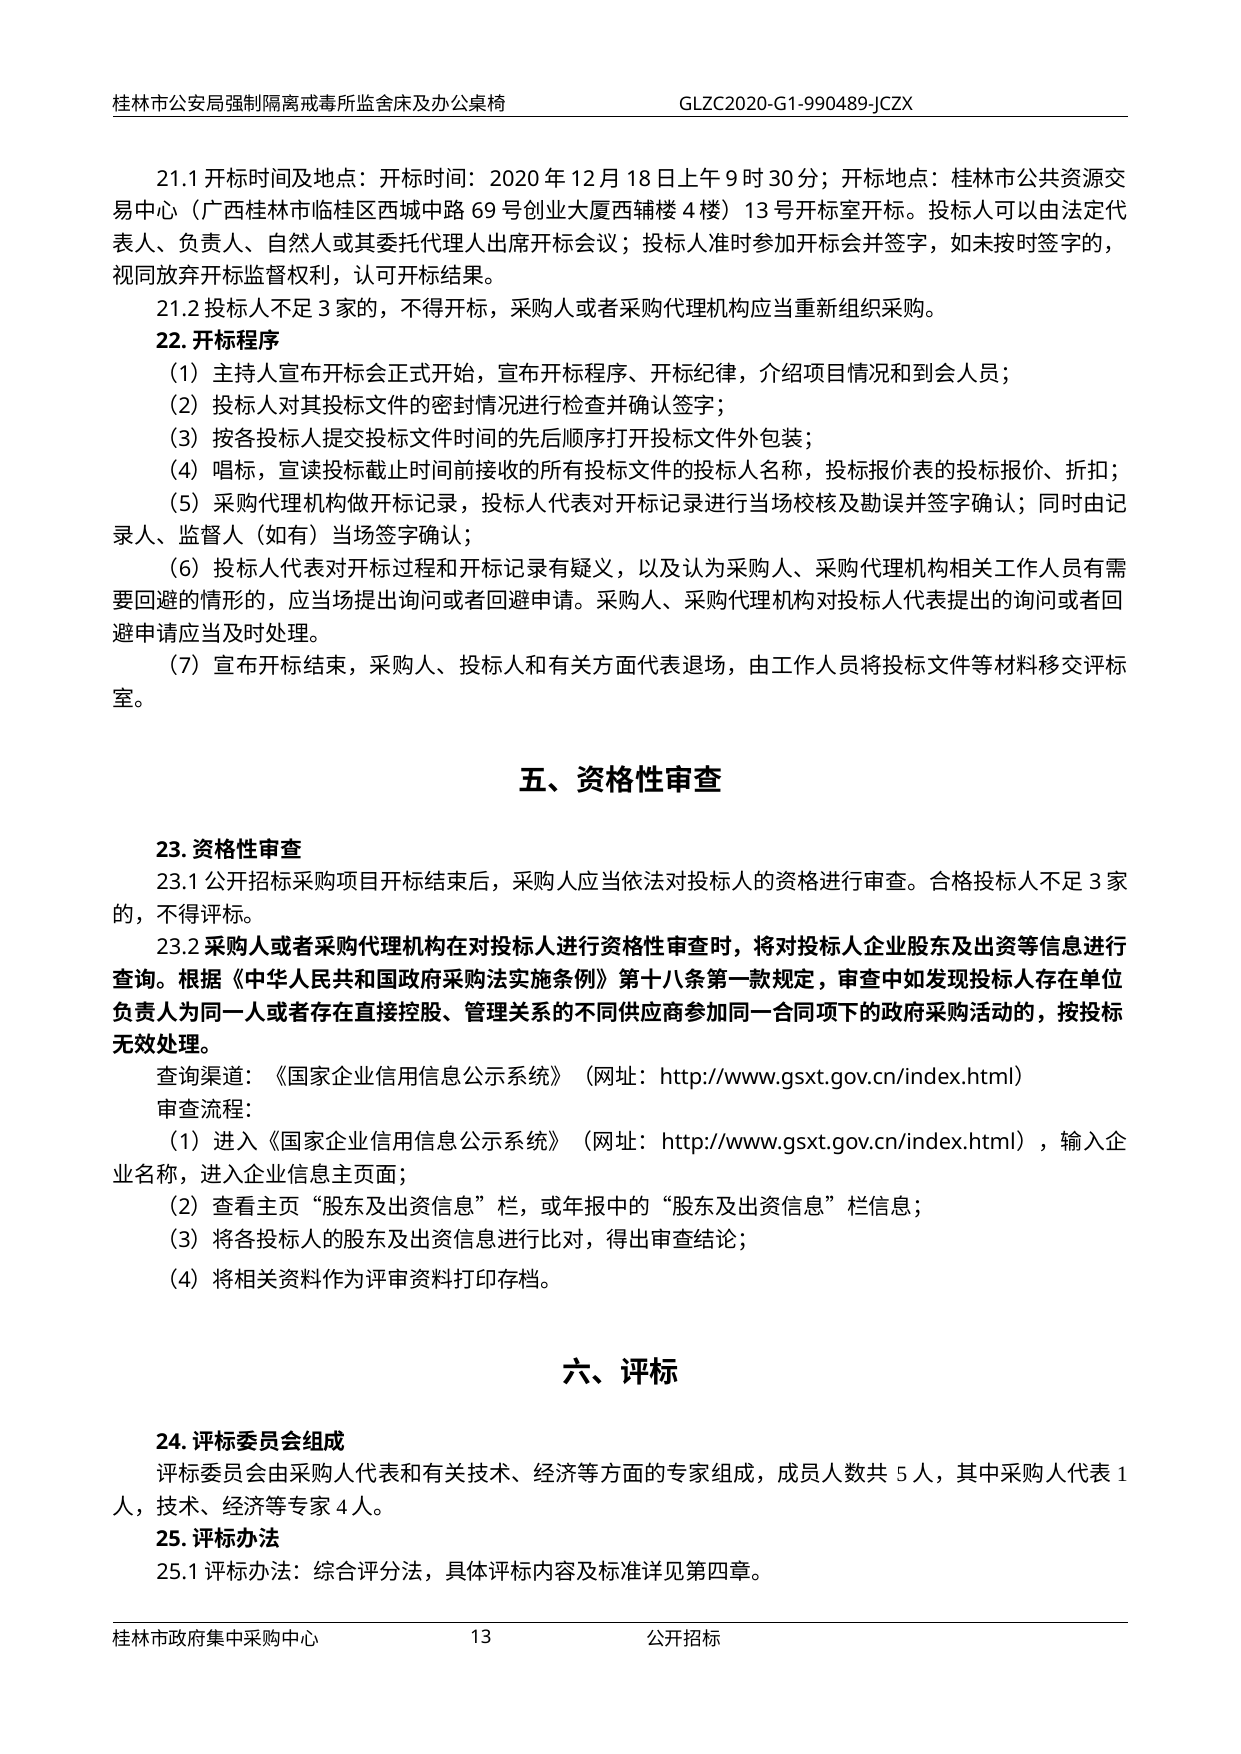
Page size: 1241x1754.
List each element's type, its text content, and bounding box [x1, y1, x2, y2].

text 24. 评标委员会组成 [112, 1423, 1128, 1456]
text 23.2采购人或者采购代理机构在对投标人进行资格性审查时，将对投标人企业股东及出资等信息进行查询。根据《中华人民共和国政府采购法实施条例》第十八条第一款规定，审查中如发现投标人存在单位负责人为同一人或者存在直接控股、管理关系的不同供应商参加同一合同项下的政府采购活动的，按投标无效处理。 [112, 929, 1128, 1059]
text 23. 资格性审查 [112, 832, 1128, 864]
text 21.2投标人不足3家的，不得开标，采购人或者采购代理机构应当重新组织采购。 [112, 290, 1128, 323]
text 21.1开标时间及地点：开标时间：2020年12月18日上午9时30分；开标地点：桂林市公共资源交易中心（广西桂林市临桂区西城中路69号创业大厦西辅楼4楼）13号开标室开标。投标人可以由法定代表人、负责人、自然人或其委托代理人出席开标会议；投标人准时参加开标会并签字，如未按时签字的，视同放弃开标监督权利，认可开标结果。 [112, 160, 1128, 290]
text 25.1评标办法：综合评分法，具体评标内容及标准详见第四章。 [112, 1553, 1128, 1586]
text （6）投标人代表对开标过程和开标记录有疑义，以及认为采购人、采购代理机构相关工作人员有需要回避的情形的，应当场提出询问或者回避申请。采购人、采购代理机构对投标人代表提出的询问或者回避申请应当及时处理。 [112, 550, 1128, 648]
text （1）进入《国家企业信用信息公示系统》（网址：http://www.gsxt.gov.cn/index.html），输入企业名称，进入企业信息主页面； [112, 1124, 1128, 1189]
text 审查流程： [112, 1092, 1128, 1124]
text （2）投标人对其投标文件的密封情况进行检查并确认签字； [112, 388, 1128, 420]
text （3）按各投标人提交投标文件时间的先后顺序打开投标文件外包装； [112, 420, 1128, 453]
text （4）唱标，宣读投标截止时间前接收的所有投标文件的投标人名称，投标报价表的投标报价、折扣； [112, 453, 1128, 485]
text （2）查看主页“股东及出资信息”栏，或年报中的“股东及出资信息”栏信息； [112, 1189, 1128, 1222]
text （4）将相关资料作为评审资料打印存档。 [112, 1254, 1128, 1296]
text 23.1公开招标采购项目开标结束后，采购人应当依法对投标人的资格进行审查。合格投标人不足3家的，不得评标。 [112, 864, 1128, 929]
text 评标委员会由采购人代表和有关技术、经济等方面的专家组成，成员人数共5人，其中采购人代表1人，技术、经济等专家 4人。 [112, 1456, 1128, 1521]
text （7）宣布开标结束，采购人、投标人和有关方面代表退场，由工作人员将投标文件等材料移交评标室。 [112, 648, 1128, 713]
text （3）将各投标人的股东及出资信息进行比对，得出审查结论； [112, 1222, 1128, 1254]
text 查询渠道：《国家企业信用信息公示系统》（网址：http://www.gsxt.gov.cn/index.html） [112, 1059, 1128, 1092]
text 五、资格性审查 [112, 745, 1128, 810]
text 六、评标 [112, 1337, 1128, 1402]
text （5）采购代理机构做开标记录，投标人代表对开标记录进行当场校核及勘误并签字确认；同时由记录人、监督人（如有）当场签字确认； [112, 485, 1128, 550]
text 25. 评标办法 [112, 1521, 1128, 1553]
text 22. 开标程序 [112, 323, 1128, 355]
text （1）主持人宣布开标会正式开始，宣布开标程序、开标纪律，介绍项目情况和到会人员； [112, 355, 1128, 388]
